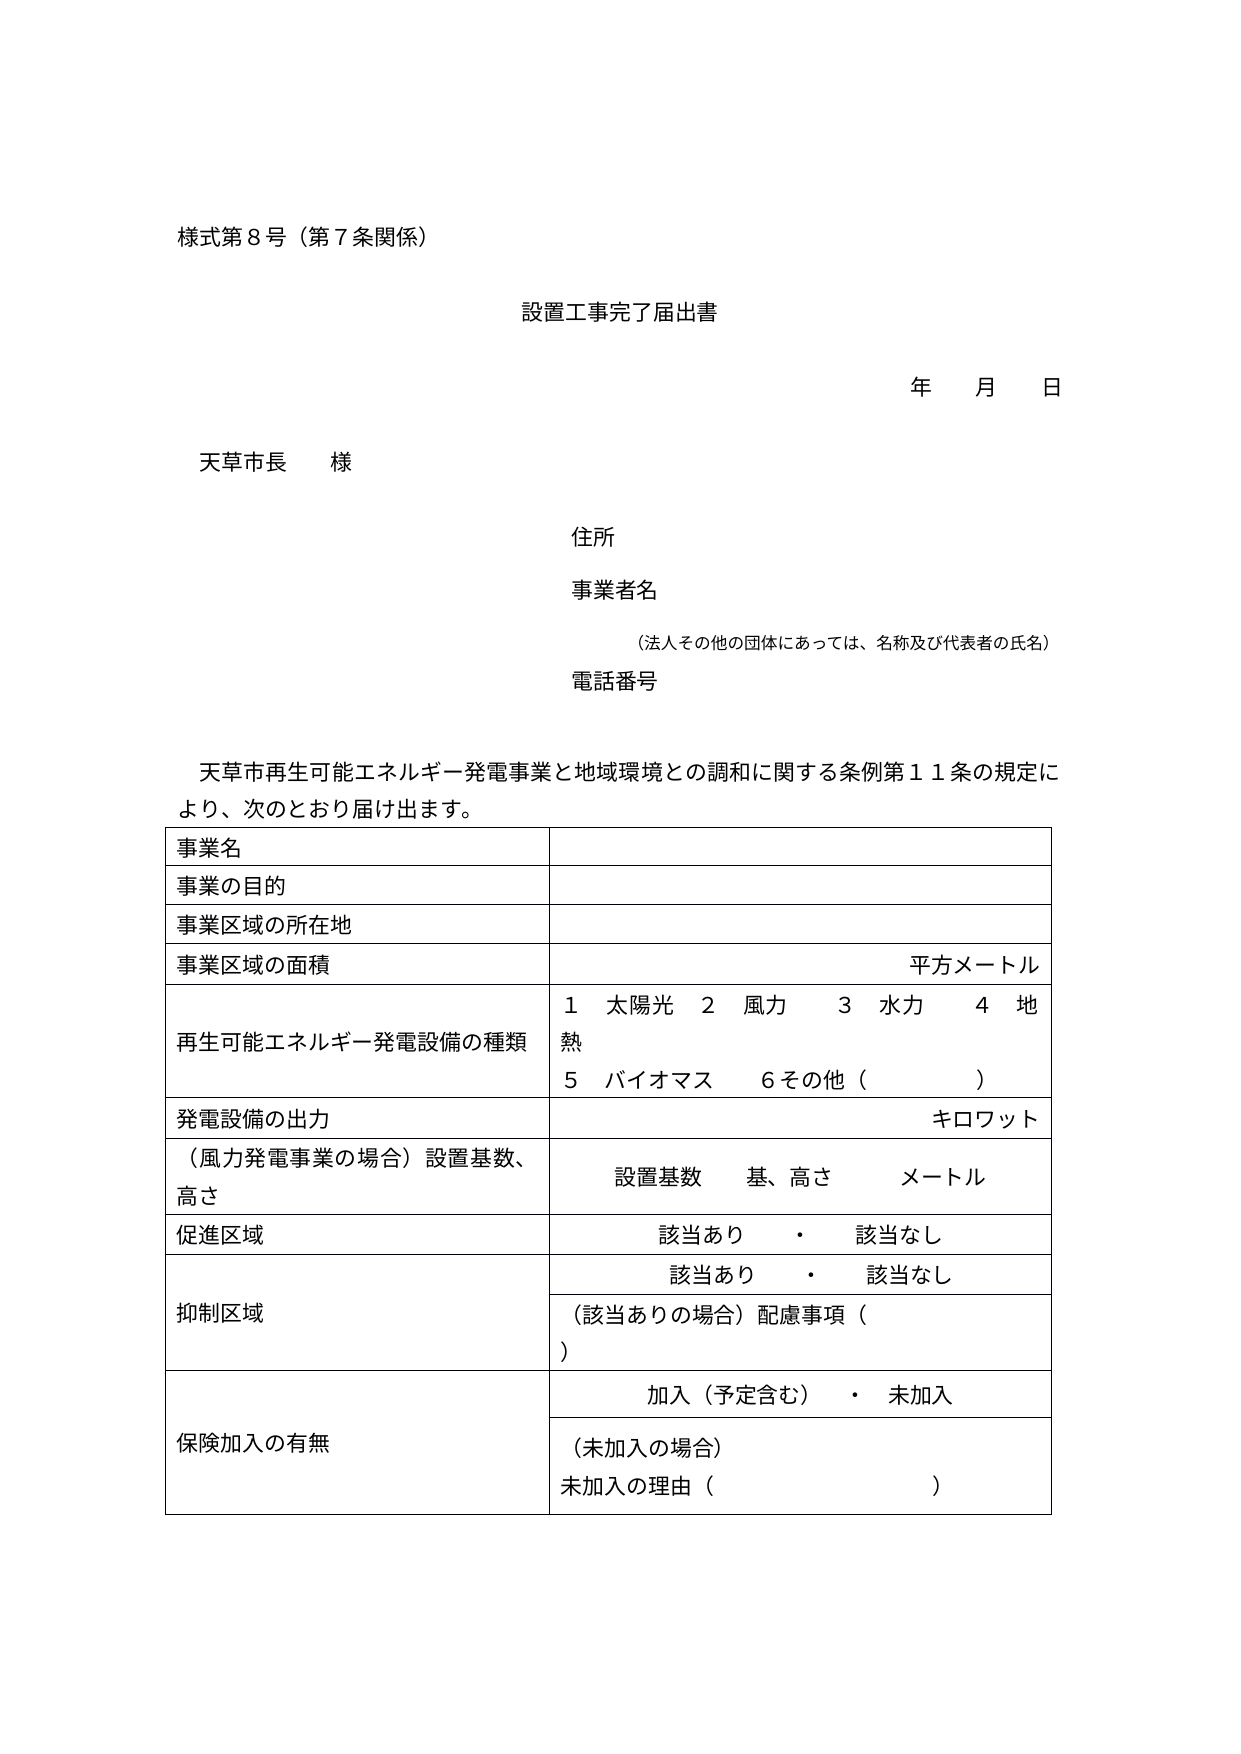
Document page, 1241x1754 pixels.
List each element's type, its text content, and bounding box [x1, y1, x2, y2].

table_cell 事業区域の所在地 [166, 905, 549, 942]
table_cell 該当あり ・ 該当なし [550, 1255, 1051, 1294]
table_header [550, 828, 1051, 865]
text 天草市再生可能エネルギー発電事業と地域環境との調和に関する条例第１１条の規定により、次のとおり届け出ます。 [177, 752, 1063, 827]
text 設置工事完了届出書 [177, 292, 1063, 329]
table_cell 促進区域 [166, 1215, 549, 1253]
table_cell 事業の目的 [166, 866, 549, 904]
text 天草市長 様 [177, 442, 1063, 479]
table_cell [550, 905, 1051, 942]
table_cell 事業区域の面積 [166, 944, 549, 984]
table_cell キロワット [550, 1098, 1051, 1137]
table_cell 加入（予定含む） ・ 未加入 [550, 1371, 1051, 1417]
text 年 月 日 [177, 367, 1063, 404]
table_cell （風力発電事業の場合）設置基数、高さ [166, 1139, 549, 1213]
text 電話番号 [177, 661, 1063, 698]
table_cell 設置基数 基、高さ メートル [550, 1139, 1051, 1213]
table_cell 抑制区域 [166, 1255, 549, 1370]
text （法人その他の団体にあっては、名称及び代表者の氏名） [177, 623, 1063, 661]
table_cell 発電設備の出力 [166, 1098, 549, 1137]
table_cell 平方メートル [550, 944, 1051, 984]
table_cell 該当あり ・ 該当なし [550, 1215, 1051, 1253]
table_cell （未加入の場合） 未加入の理由（ ） [550, 1418, 1051, 1513]
table_cell 再生可能エネルギー発電設備の種類 [166, 985, 549, 1097]
text 住所 [177, 517, 1063, 554]
table_cell １ 太陽光 ２ 風力 ３ 水力 ４ 地熱 ５ バイオマス ６その他（ ） [550, 985, 1051, 1097]
table_cell （該当ありの場合）配慮事項（ ） [550, 1295, 1051, 1370]
table_header 事業名 [166, 828, 549, 865]
text 事業者名 [177, 570, 1063, 608]
table_cell [550, 866, 1051, 904]
text 様式第８号（第７条関係） [177, 217, 1063, 254]
table_cell 保険加入の有無 [166, 1371, 549, 1513]
